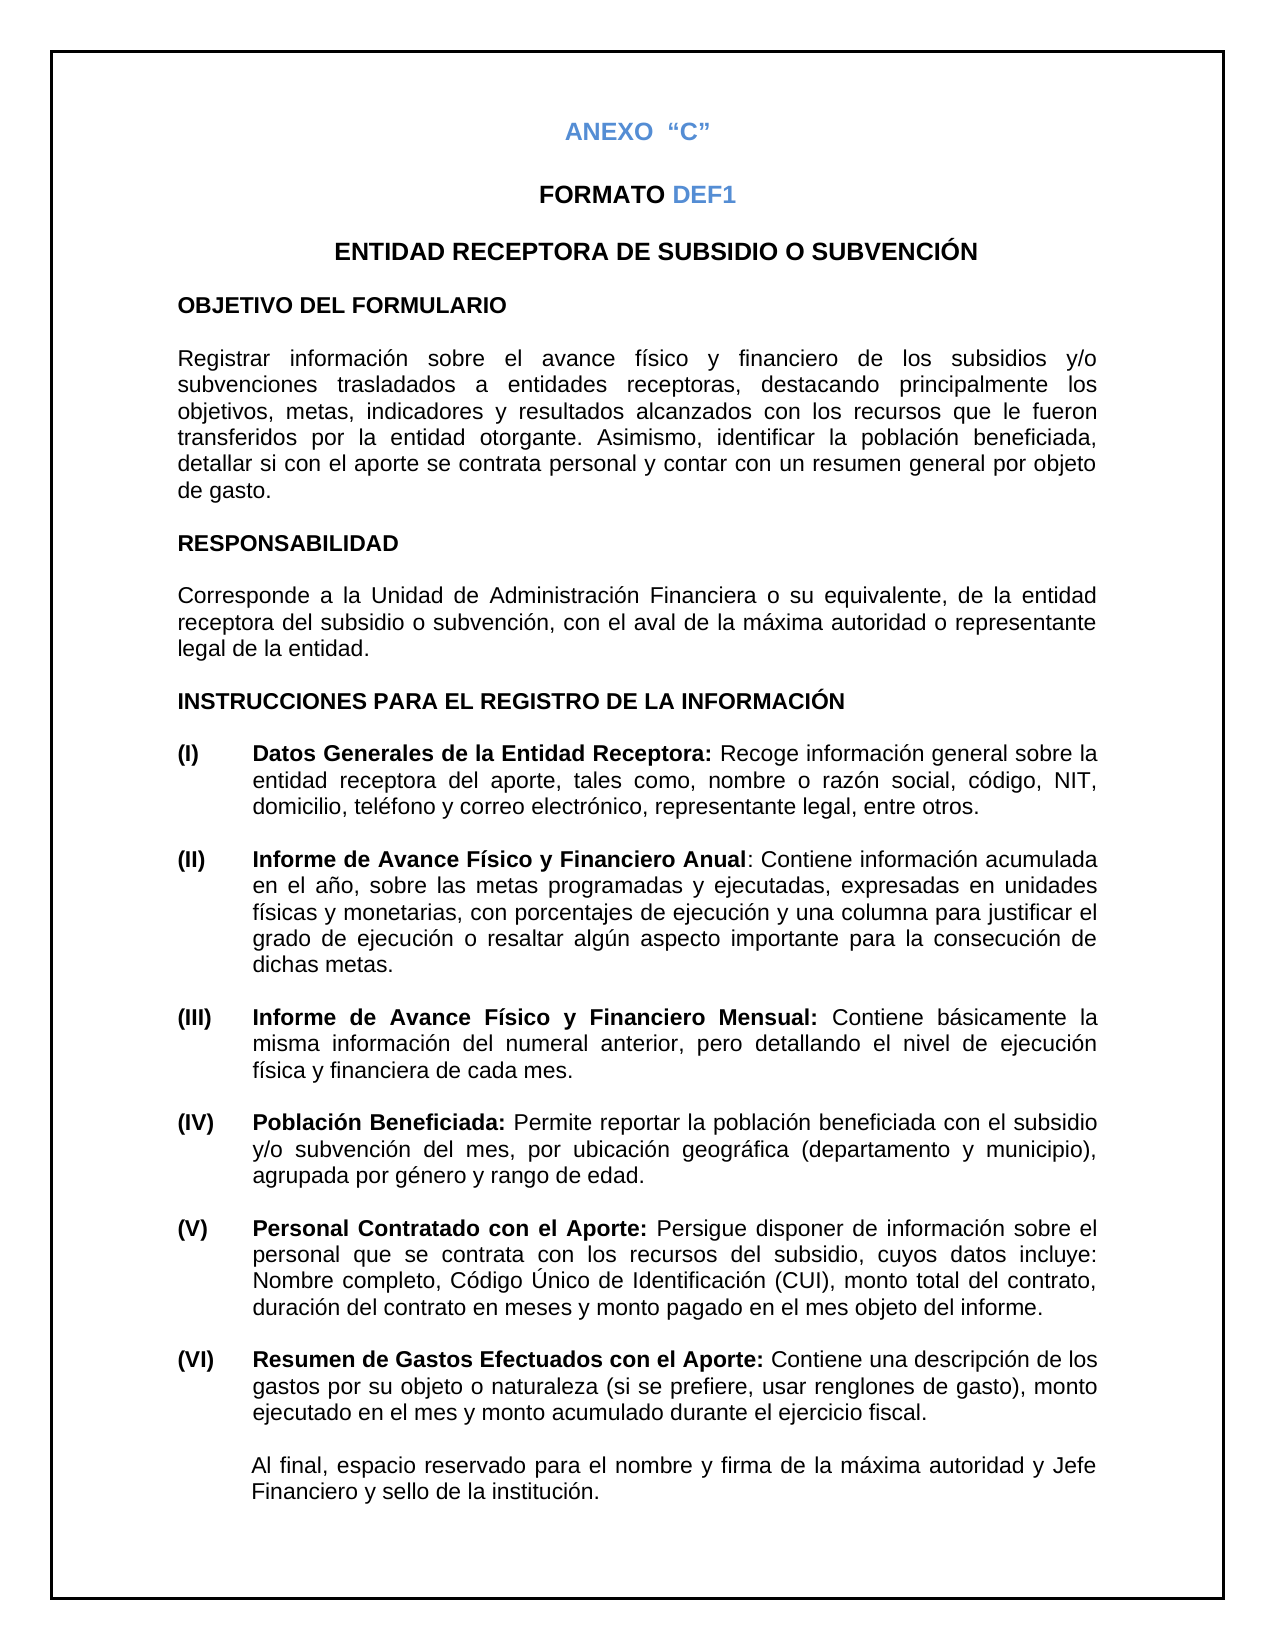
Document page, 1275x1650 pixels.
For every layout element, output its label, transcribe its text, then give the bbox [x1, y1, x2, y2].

text (IV) Población Beneficiada: Permite reportar la población beneficiada con el subsidio y/o subvención del mes, por ubicación geográfica (departamento y municipio), agrupada por género y rango de edad. [177, 1109, 1098, 1188]
subtitle Corresponde a la Unidad de Administración Financiera o su equivalente, de la entidad receptora del subsidio o subvención, con el aval de la máxima autoridad o representante legal de la entidad. [177, 582, 1098, 661]
text (III) Informe de Avance Físico y Financiero Mensual: Contiene básicamente la misma información del numeral anterior, pero detallando el nivel de ejecución física y financiera de cada mes. [177, 1004, 1098, 1083]
title ENTIDAD RECEPTORA DE SUBSIDIO O SUBVENCIÓN [215, 237, 1098, 266]
title OBJETIVO DEL FORMULARIO [177, 292, 1098, 319]
title RESPONSABILIDAD [177, 529, 1098, 556]
text Registrar información sobre el avance físico y financiero de los subsidios y/o subvenciones trasladados a entidades receptoras, destacando principalmente los objetivos, metas, indicadores y resultados alcanzados con los recursos que le fueron transferidos por la entidad otorgante. Asimismo, identificar la población beneficiada, detallar si con el aporte se contrata personal y contar con un resumen general por objeto de gasto. [177, 345, 1098, 503]
text (I) Datos Generales de la Entidad Receptora: Recoge información general sobre la entidad receptora del aporte, tales como, nombre o razón social, código, NIT, domicilio, teléfono y correo electrónico, representante legal, entre otros. [177, 740, 1098, 819]
title FORMATO DEF1 [177, 180, 1098, 208]
text (V) Personal Contratado con el Aporte: Persigue disponer de información sobre el personal que se contrata con los recursos del subsidio, cuyos datos incluye: Nombre completo, Código Único de Identificación (CUI), monto total del contrato, duración del contrato en meses y monto pagado en el mes objeto del informe. [177, 1215, 1098, 1320]
text INSTRUCCIONES PARA EL REGISTRO DE LA INFORMACIÓN [177, 688, 1098, 714]
text (VI) Resumen de Gastos Efectuados con el Aporte: Contiene una descripción de los gastos por su objeto o naturaleza (si se prefiere, usar renglones de gasto), monto ejecutado en el mes y monto acumulado durante el ejercicio fiscal. [177, 1346, 1098, 1426]
text Al final, espacio reservado para el nombre y firma de la máxima autoridad y Jefe Financiero y sello de la institución. [251, 1452, 1098, 1504]
text (II) Informe de Avance Físico y Financiero Anual: Contiene información acumulada en el año, sobre las metas programadas y ejecutadas, expresadas en unidades físicas y monetarias, con porcentajes de ejecución y una columna para justificar el grado de ejecución o resaltar algún aspecto importante para la consecución de dichas metas. [177, 846, 1098, 977]
text ANEXO “C” [177, 117, 1098, 146]
